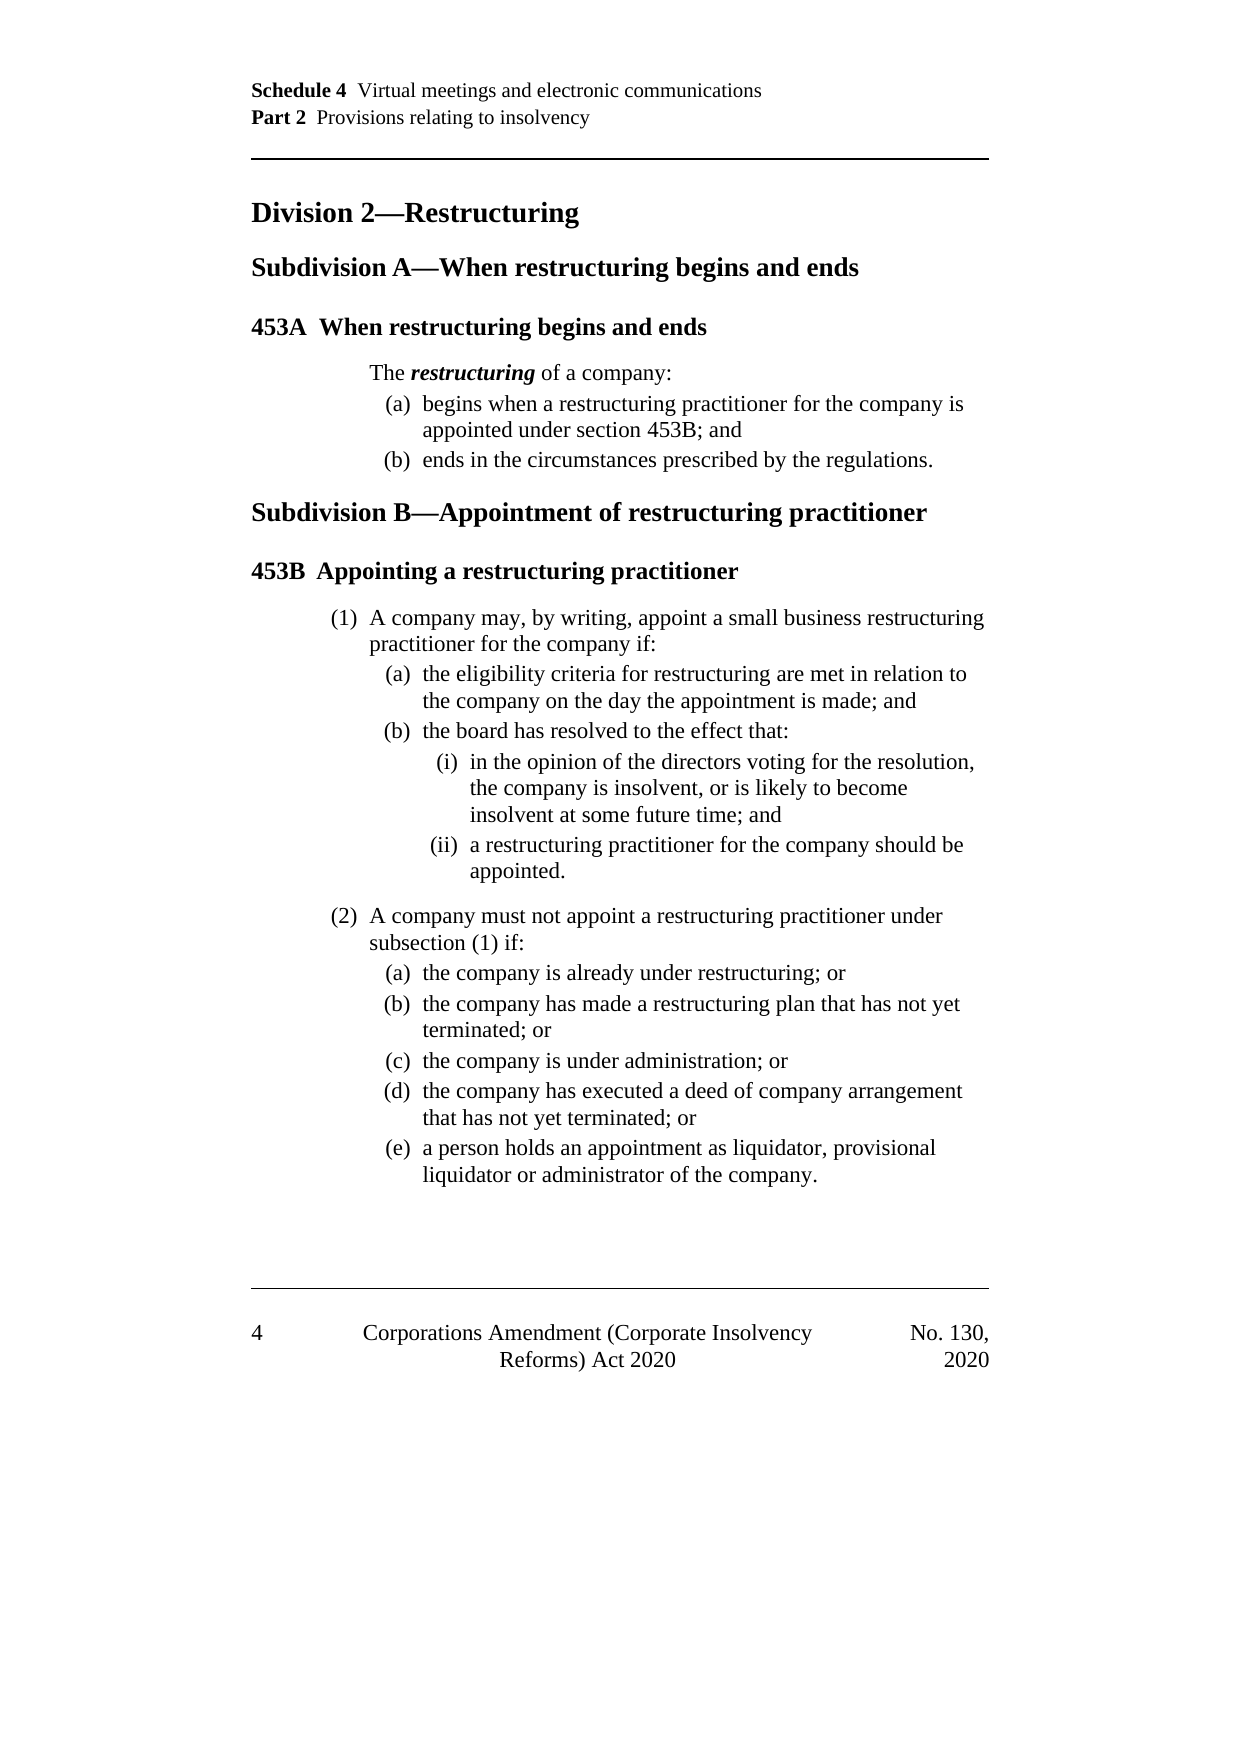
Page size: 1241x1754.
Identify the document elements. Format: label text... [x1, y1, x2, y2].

text 453B Appointing a restructuring practitioner [251, 556, 989, 585]
text 453A When restructuring begins and ends [251, 312, 989, 340]
text (c) the company is under administration; or [251, 1047, 989, 1073]
text (i) in the opinion of the directors voting for the resolution, the company is insolvent, or is likely to become insolvent at some future time; and [251, 748, 989, 827]
text Subdivision A—When restructuring begins and ends [251, 251, 989, 282]
text (e) a person holds an appointment as liquidator, provisional liquidator or administrator of the company. [251, 1134, 989, 1187]
text (b) ends in the circumstances prescribed by the regulations. [251, 447, 989, 473]
text (b) the company has made a restructuring plan that has not yet terminated; or [251, 990, 989, 1043]
text (2) A company must not appoint a restructuring practitioner under subsection (1) if: [251, 903, 989, 955]
text (a) begins when a restructuring practitioner for the company is appointed under section 453B; and [251, 390, 989, 442]
text (a) the eligibility criteria for restructuring are met in relation to the company on the day the appointment is made; and [251, 661, 989, 713]
text (a) the company is already under restructuring; or [251, 959, 989, 986]
text (1) A company may, by writing, appoint a small business restructuring practitioner for the company if: [251, 604, 989, 656]
text (d) the company has executed a deed of company arrangement that has not yet terminated; or [251, 1077, 989, 1130]
text (ii) a restructuring practitioner for the company should be appointed. [251, 831, 989, 884]
text (b) the board has resolved to the effect that: [251, 717, 989, 744]
text The restructuring of a company: [251, 359, 989, 386]
text Subdivision B—Appointment of restructuring practitioner [251, 496, 989, 527]
text Division 2—Restructuring [251, 195, 989, 228]
